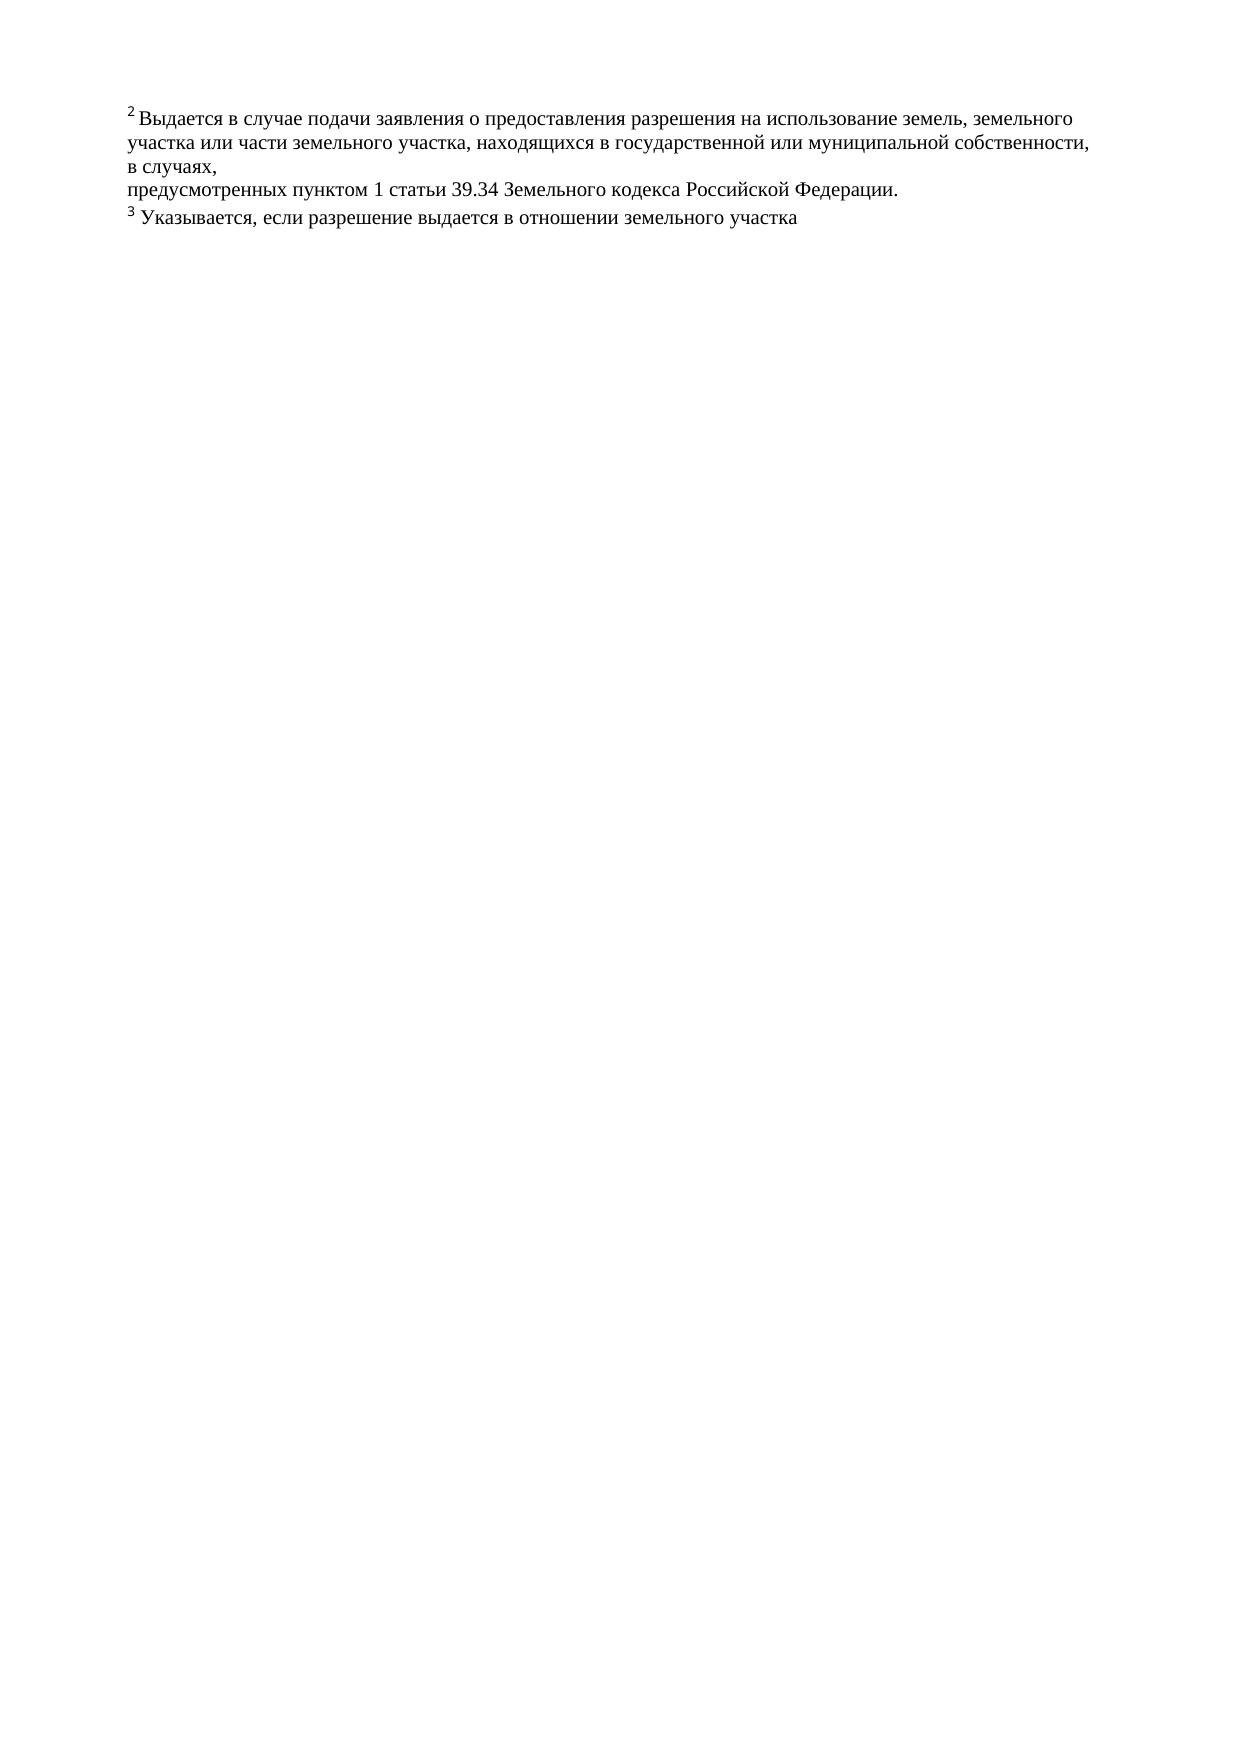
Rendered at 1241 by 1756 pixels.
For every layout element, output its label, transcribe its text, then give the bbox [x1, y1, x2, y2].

text 2 Выдается в случае подачи заявления о предоставления разрешения на использование земель, земельного участка или части земельного участка, находящихся в государственной или муниципальной собственности, в случаях, [127, 102, 1100, 178]
text предусмотренных пунктом 1 статьи 39.34 Земельного кодекса Российской Федерации. [127, 178, 1151, 201]
text 3 Указывается, если разрешение выдается в отношении земельного участка [127, 201, 1151, 229]
